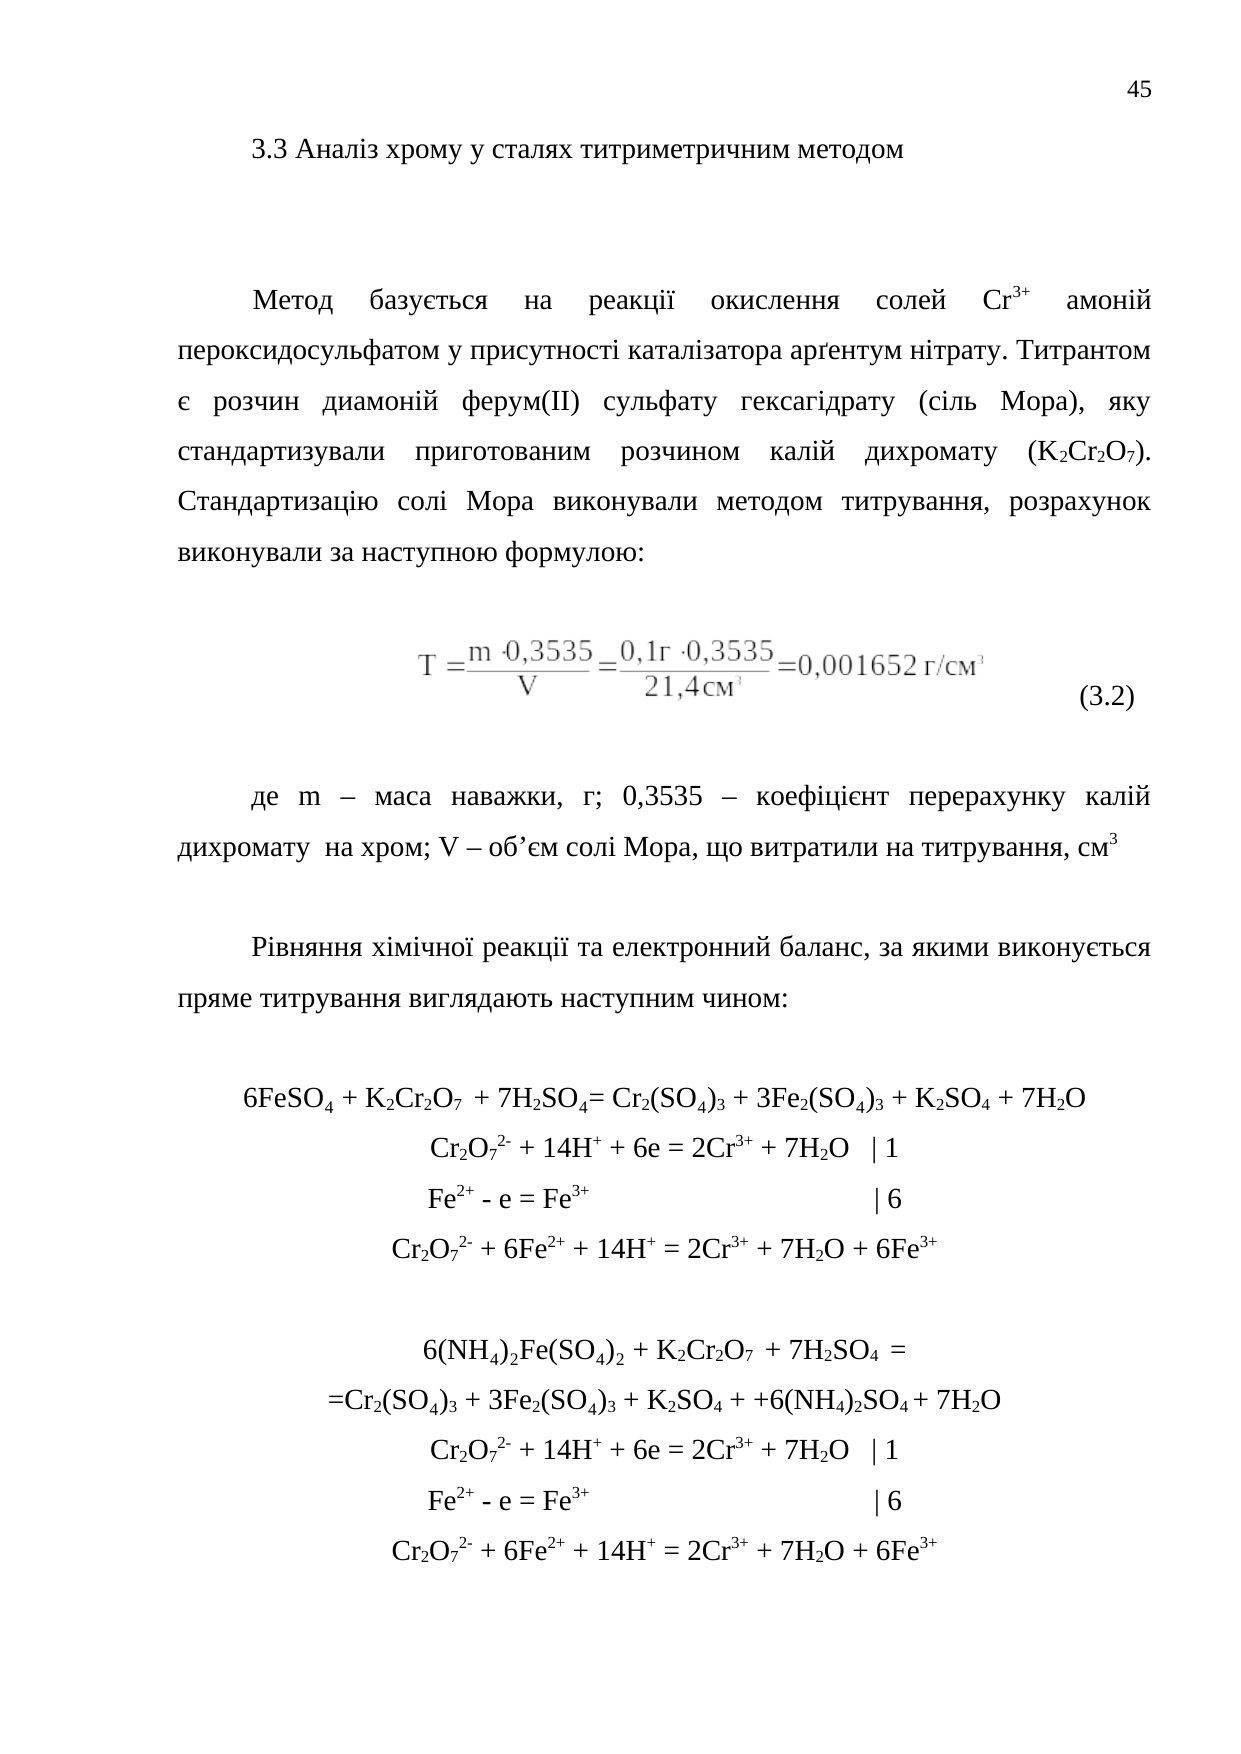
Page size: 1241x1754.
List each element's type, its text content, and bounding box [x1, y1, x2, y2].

text 3.3 Аналіз хрому у сталях титриметричним методом [177, 131, 1152, 165]
text Метод базується на реакції окислення солей Cr3+ амоній пероксидосульфатом у присутності каталізатора арґентум нітрату. Титрантом є розчин диамоній ферум(ІІ) сульфату гексагідрату (сіль Мора), яку стандартизували приготованим розчином калій дихромату (K2Cr2O7). Стандартизацію солі Мора виконували методом титрування, розрахунок виконували за наступною формулою: [177, 282, 1152, 567]
text Fe2+ - e = Fe3+ | 6 [177, 1181, 1152, 1214]
text 6FeSO₄ + K2Cr2O7 + 7H2SO₄= Cr2(SO₄)3 + 3Fe2(SO₄)3 + K2SO4 + 7H2O [177, 1080, 1152, 1114]
text =Cr2(SO₄)3 + 3Fe2(SO₄)3 + K2SO4 + +6(NH4)2SO4 + 7H2O [177, 1382, 1152, 1416]
text де m – маса наважки, г; 0,3535 – коефіцієнт перерахунку калій дихромату на хром; V – об’єм солі Мора, що витратили на титрування, см3 [177, 778, 1152, 862]
text Fe2+ - e = Fe3+ | 6 [177, 1483, 1152, 1516]
text Cr2O72- + 6Fe2+ + 14H+ = 2Cr3+ + 7H2O + 6Fe3+ [177, 1533, 1152, 1567]
text Рівняння хімічної реакції та електронний баланс, за якими виконується пряме титрування виглядають наступним чином: [177, 929, 1152, 1013]
text Cr2O72- + 14H+ + 6e = 2Cr3+ + 7H2O | 1 [177, 1432, 1152, 1466]
text (3.2) [325, 634, 1152, 711]
text Cr2O72- + 14H+ + 6e = 2Cr3+ + 7H2O | 1 [177, 1131, 1152, 1164]
text 6(NH₄)₂Fe(SO₄)₂ + K2Cr2O7 + 7H2SO4 = [177, 1332, 1152, 1365]
text Cr2O72- + 6Fe2+ + 14H+ = 2Cr3+ + 7H2O + 6Fe3+ [177, 1231, 1152, 1265]
